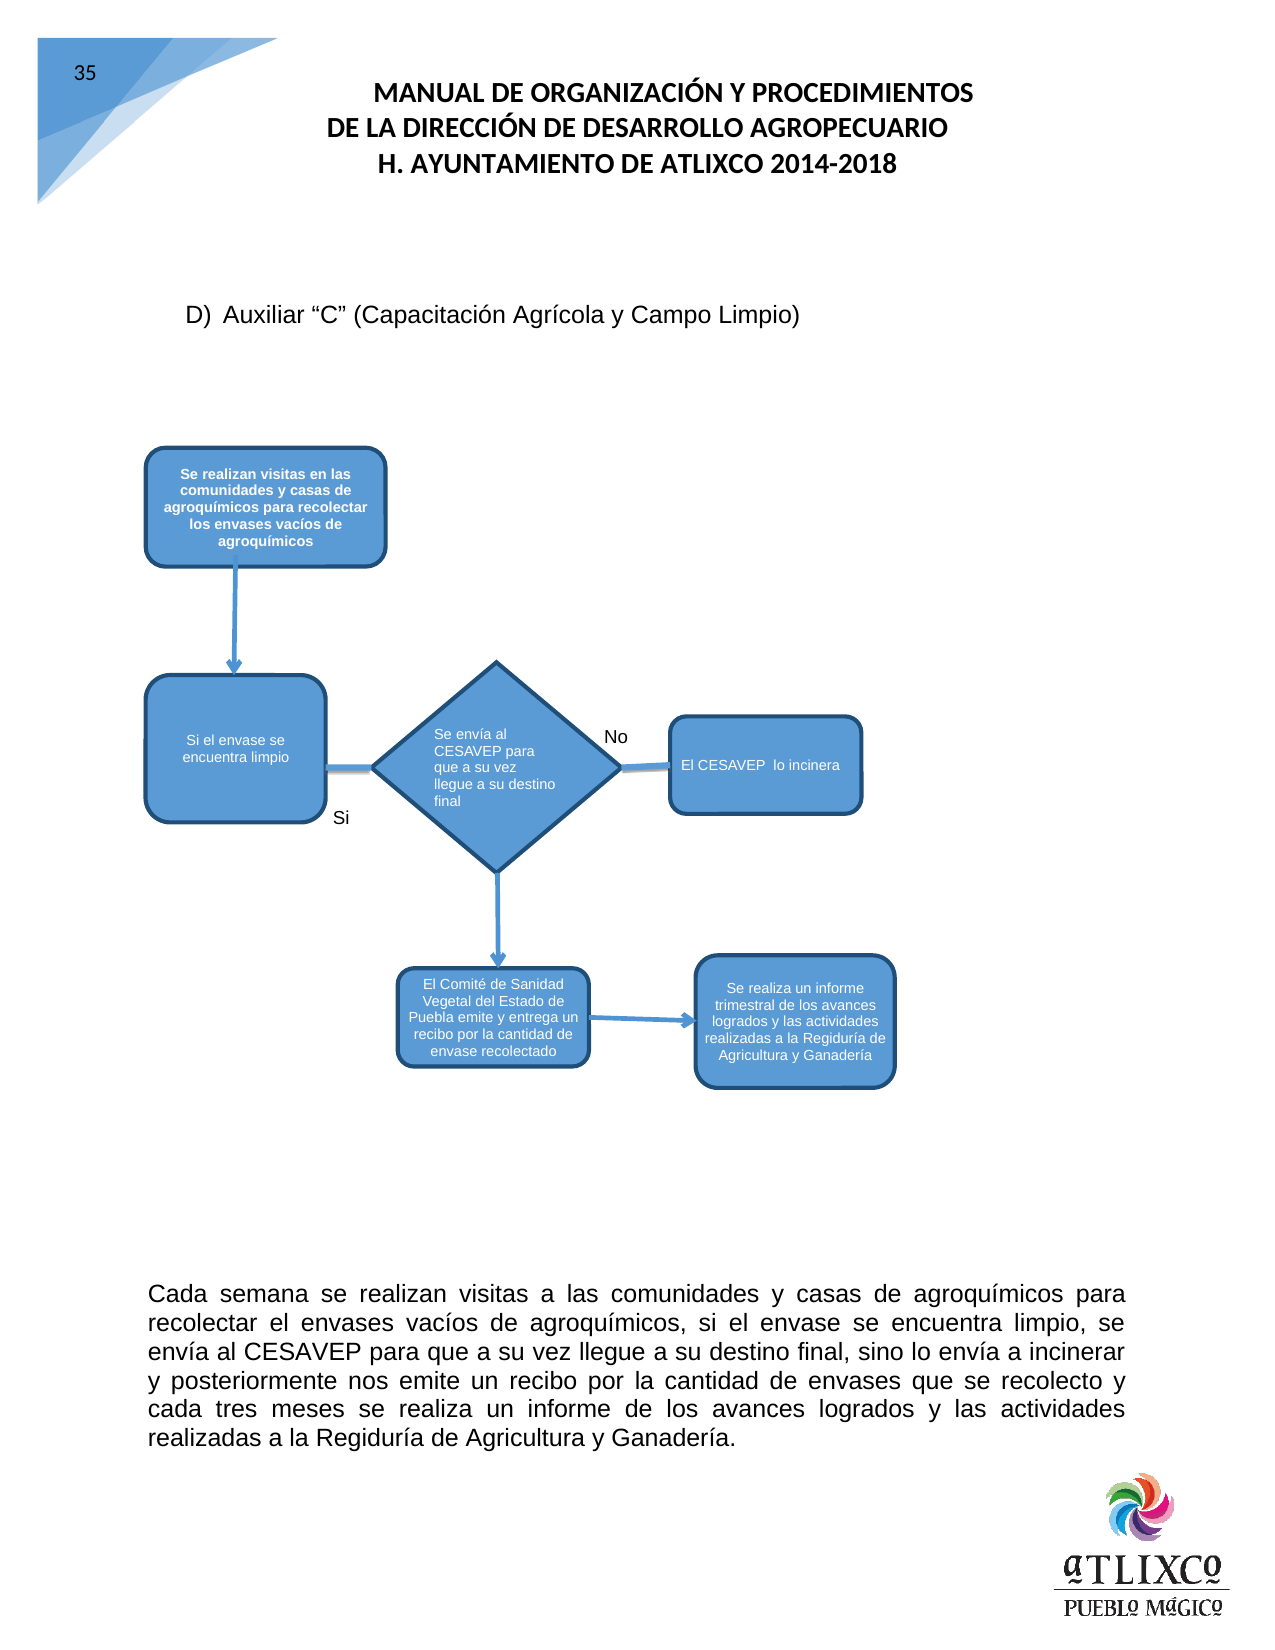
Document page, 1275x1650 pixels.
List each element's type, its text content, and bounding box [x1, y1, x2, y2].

picture [37, 37, 279, 206]
text Cada semana se realizan visitas a las comunidades y casas de agroquímicos para recolectar el envases vacíos de agroquímicos, si el envase se encuentra limpio, se envía al CESAVEP para que a su vez llegue a su destino final, sino lo envía a incinerar y posteriormente nos emite un recibo por la cantidad de envases que se recolecto y cada tres meses se realiza un informe de los avances logrados y las actividades realizadas a la Regiduría de Agricultura y Ganadería. [148, 1279, 1127, 1452]
subtitle Auxiliar “C” (Capacitación Agrícola y Campo Limpio) [185, 299, 1127, 328]
picture [1053, 1473, 1230, 1616]
